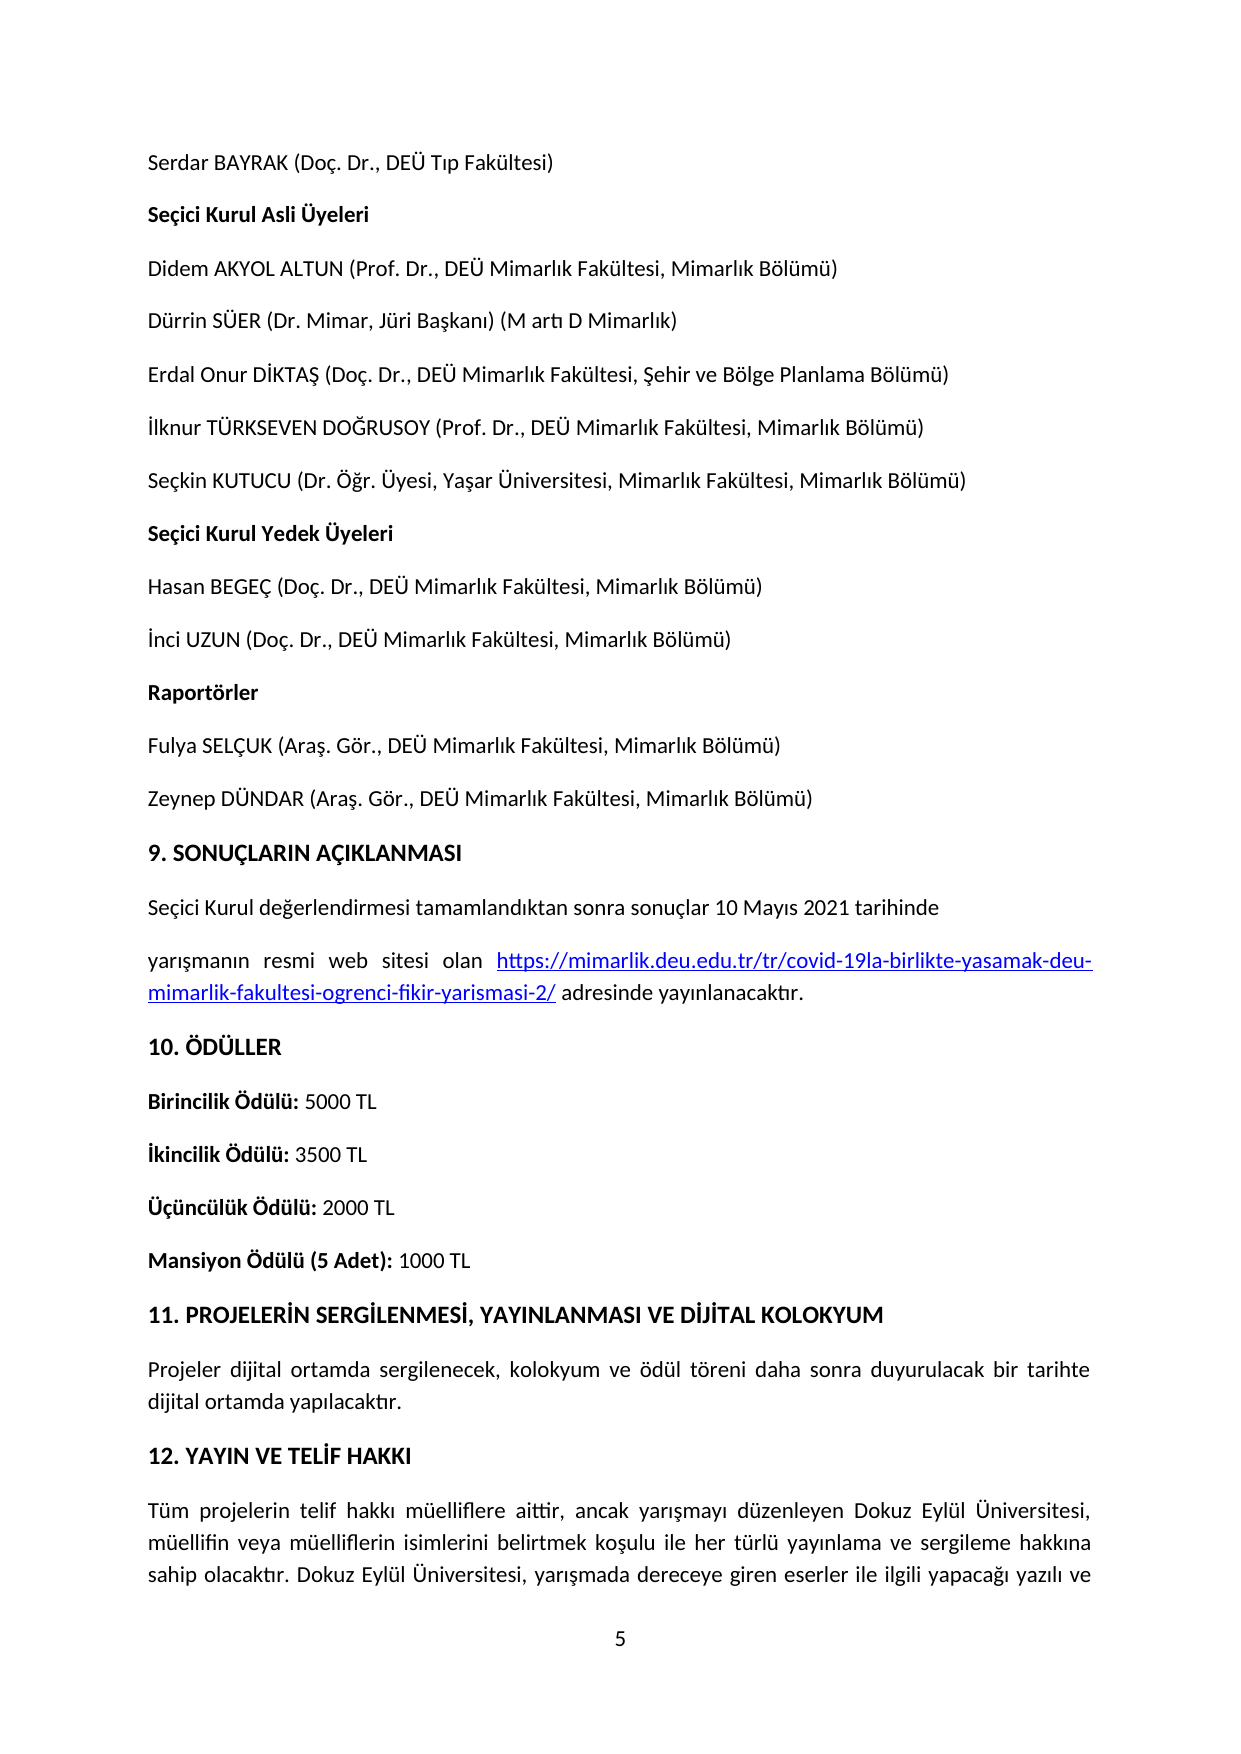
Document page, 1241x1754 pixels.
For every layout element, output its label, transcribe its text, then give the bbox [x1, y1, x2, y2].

text Serdar BAYRAK (Doç. Dr., DEÜ Tıp Fakültesi) [148, 148, 1093, 176]
text İnci UZUN (Doç. Dr., DEÜ Mimarlık Fakültesi, Mimarlık Bölümü) [148, 625, 1093, 653]
text Seçici Kurul Yedek Üyeleri [148, 519, 1093, 547]
text Raportörler [148, 678, 1093, 706]
text Üçüncülük Ödülü: 2000 TL [148, 1193, 1093, 1221]
text Zeynep DÜNDAR (Araş. Gör., DEÜ Mimarlık Fakültesi, Mimarlık Bölümü) [148, 784, 1093, 812]
text 12. YAYIN VE TELİF HAKKI [148, 1440, 1093, 1470]
text Seçkin KUTUCU (Dr. Öğr. Üyesi, Yaşar Üniversitesi, Mimarlık Fakültesi, Mimarlık Bölümü) [148, 466, 1093, 494]
text Erdal Onur DİKTAŞ (Doç. Dr., DEÜ Mimarlık Fakültesi, Şehir ve Bölge Planlama Bölümü) [148, 360, 1093, 388]
text Seçici Kurul Asli Üyeleri [148, 201, 1093, 229]
text Birincilik Ödülü: 5000 TL [148, 1087, 1093, 1115]
text 10. ÖDÜLLER [148, 1031, 1093, 1061]
text Hasan BEGEÇ (Doç. Dr., DEÜ Mimarlık Fakültesi, Mimarlık Bölümü) [148, 572, 1093, 600]
text Didem AKYOL ALTUN (Prof. Dr., DEÜ Mimarlık Fakültesi, Mimarlık Bölümü) [148, 254, 1093, 282]
text Dürrin SÜER (Dr. Mimar, Jüri Başkanı) (M artı D Mimarlık) [148, 307, 1093, 335]
text Projeler dijital ortamda sergilenecek, kolokyum ve ödül töreni daha sonra duyurulacak bir tarihte dijital ortamda yapılacaktır. [148, 1355, 1093, 1415]
text Fulya SELÇUK (Araş. Gör., DEÜ Mimarlık Fakültesi, Mimarlık Bölümü) [148, 731, 1093, 759]
text 11. PROJELERİN SERGİLENMESİ, YAYINLANMASI VE DİJİTAL KOLOKYUM [148, 1299, 1093, 1329]
text Mansiyon Ödülü (5 Adet): 1000 TL [148, 1246, 1093, 1274]
text İkincilik Ödülü: 3500 TL [148, 1140, 1093, 1168]
text 9. SONUÇLARIN AÇIKLANMASI [148, 837, 1093, 867]
text yarışmanın resmi web sitesi olan https://mimarlik.deu.edu.tr/tr/covid-19la-birlikte-yasamak-deu-mimarlik-fakultesi-ogrenci-fikir-yarismasi-2/ adresinde yayınlanacaktır. [148, 946, 1093, 1006]
text İlknur TÜRKSEVEN DOĞRUSOY (Prof. Dr., DEÜ Mimarlık Fakültesi, Mimarlık Bölümü) [148, 413, 1093, 441]
text Seçici Kurul değerlendirmesi tamamlandıktan sonra sonuçlar 10 Mayıs 2021 tarihinde [148, 893, 1093, 921]
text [148, 1496, 1093, 1588]
